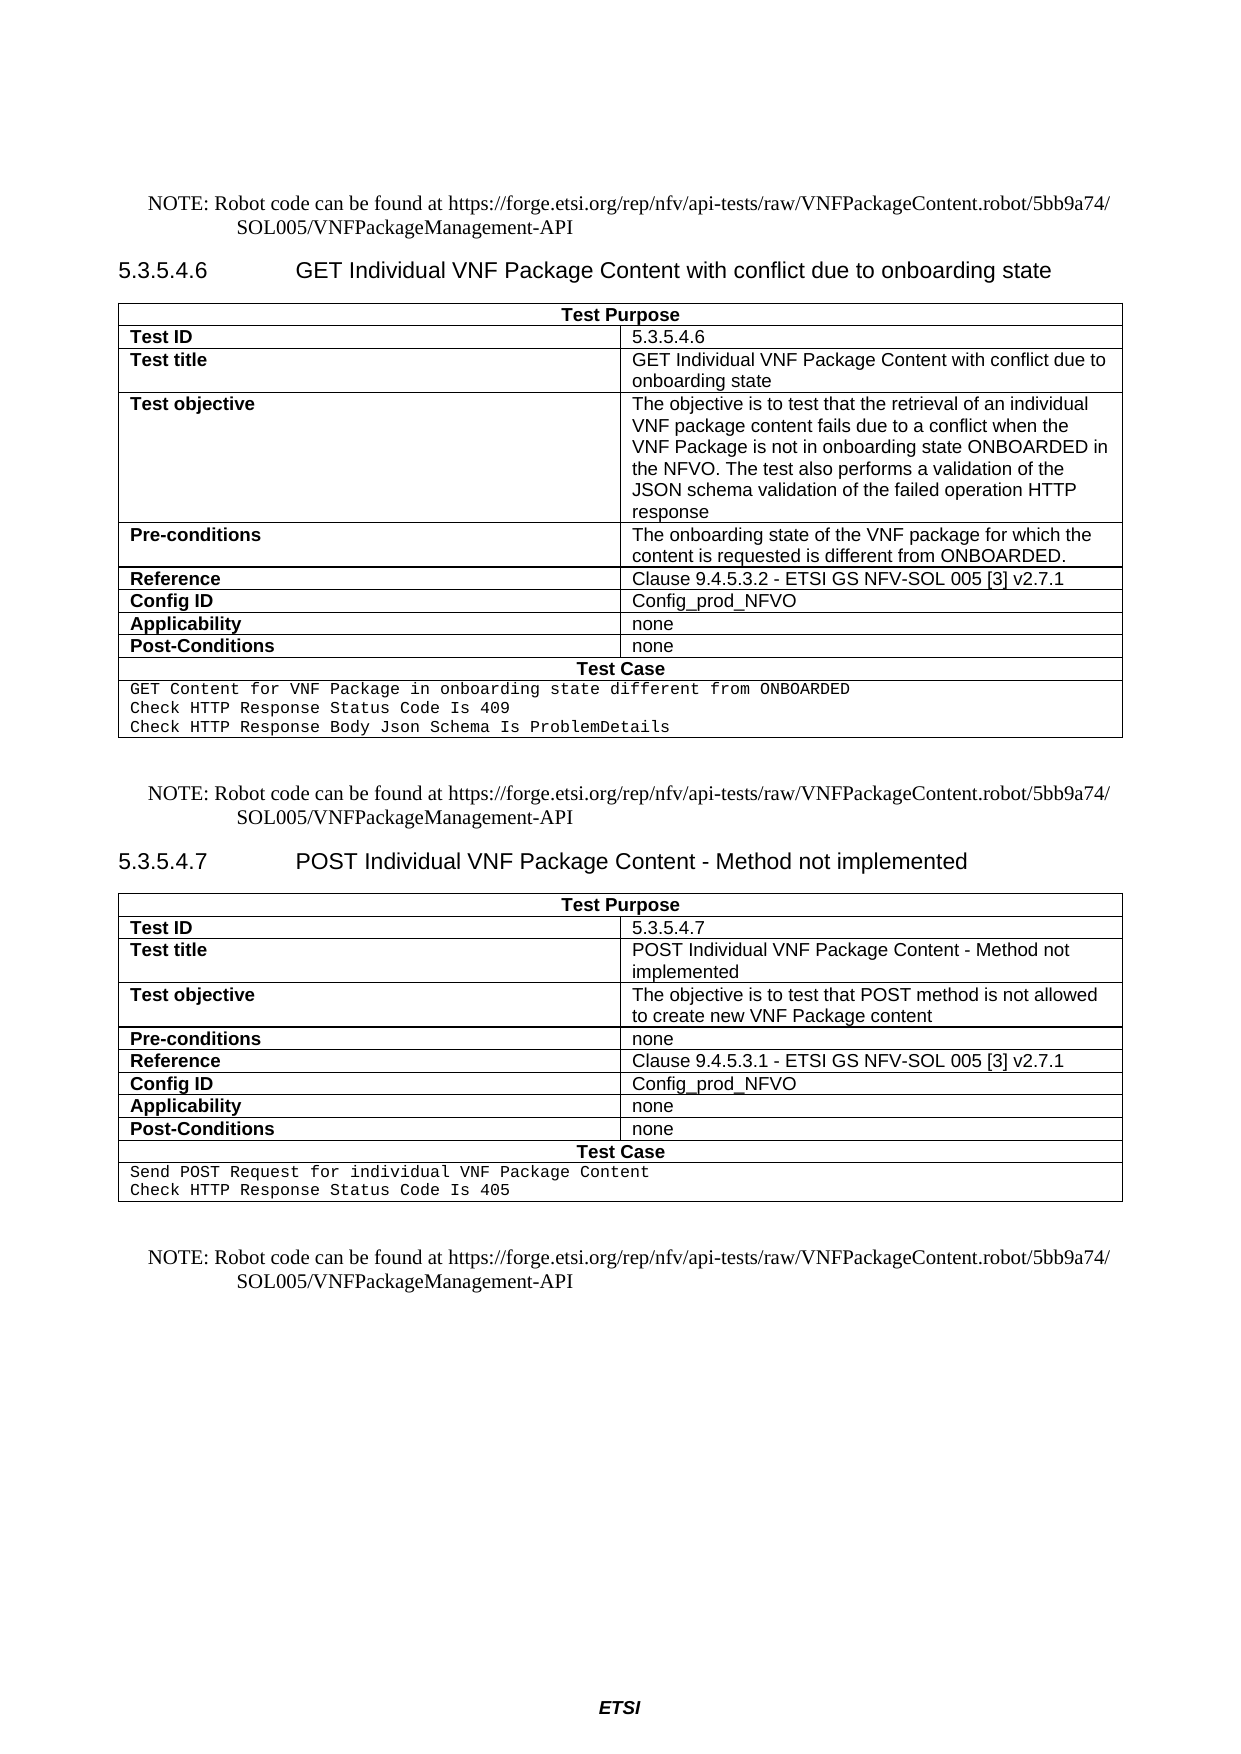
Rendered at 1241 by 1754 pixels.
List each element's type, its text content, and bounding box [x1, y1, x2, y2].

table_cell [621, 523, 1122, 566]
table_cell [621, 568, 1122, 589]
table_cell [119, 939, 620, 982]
subtitle 5.3.5.4.6 GET Individual VNF Package Content with conflict due to onboarding state [118, 257, 1122, 284]
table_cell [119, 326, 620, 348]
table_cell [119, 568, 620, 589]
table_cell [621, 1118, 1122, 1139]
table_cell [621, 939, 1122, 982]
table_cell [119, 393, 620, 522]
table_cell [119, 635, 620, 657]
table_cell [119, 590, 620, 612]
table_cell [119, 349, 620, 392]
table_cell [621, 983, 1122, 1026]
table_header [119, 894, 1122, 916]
text NOTE: Robot code can be found at https://forge.etsi.org/rep/nfv/api-tests/raw/VNFPackageContent.robot/5bb9a74/SOL005/VNFPackageManagement-API [148, 191, 1122, 239]
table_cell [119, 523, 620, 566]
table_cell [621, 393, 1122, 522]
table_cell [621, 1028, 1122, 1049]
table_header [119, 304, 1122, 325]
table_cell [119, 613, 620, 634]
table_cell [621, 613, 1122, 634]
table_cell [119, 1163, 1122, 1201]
subtitle 5.3.5.4.7 POST Individual VNF Package Content - Method not implemented [118, 848, 1122, 874]
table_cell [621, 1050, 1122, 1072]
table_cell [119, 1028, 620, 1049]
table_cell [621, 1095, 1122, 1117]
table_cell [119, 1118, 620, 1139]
text NOTE: Robot code can be found at https://forge.etsi.org/rep/nfv/api-tests/raw/VNFPackageContent.robot/5bb9a74/SOL005/VNFPackageManagement-API [148, 1245, 1122, 1293]
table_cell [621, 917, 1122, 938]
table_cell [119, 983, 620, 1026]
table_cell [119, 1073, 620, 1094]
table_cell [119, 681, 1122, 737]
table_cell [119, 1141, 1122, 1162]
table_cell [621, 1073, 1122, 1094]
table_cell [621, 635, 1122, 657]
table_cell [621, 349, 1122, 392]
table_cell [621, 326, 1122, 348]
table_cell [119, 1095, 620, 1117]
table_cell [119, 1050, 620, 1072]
text NOTE: Robot code can be found at https://forge.etsi.org/rep/nfv/api-tests/raw/VNFPackageContent.robot/5bb9a74/SOL005/VNFPackageManagement-API [148, 781, 1122, 829]
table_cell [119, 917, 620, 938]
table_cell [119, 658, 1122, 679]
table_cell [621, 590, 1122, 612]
